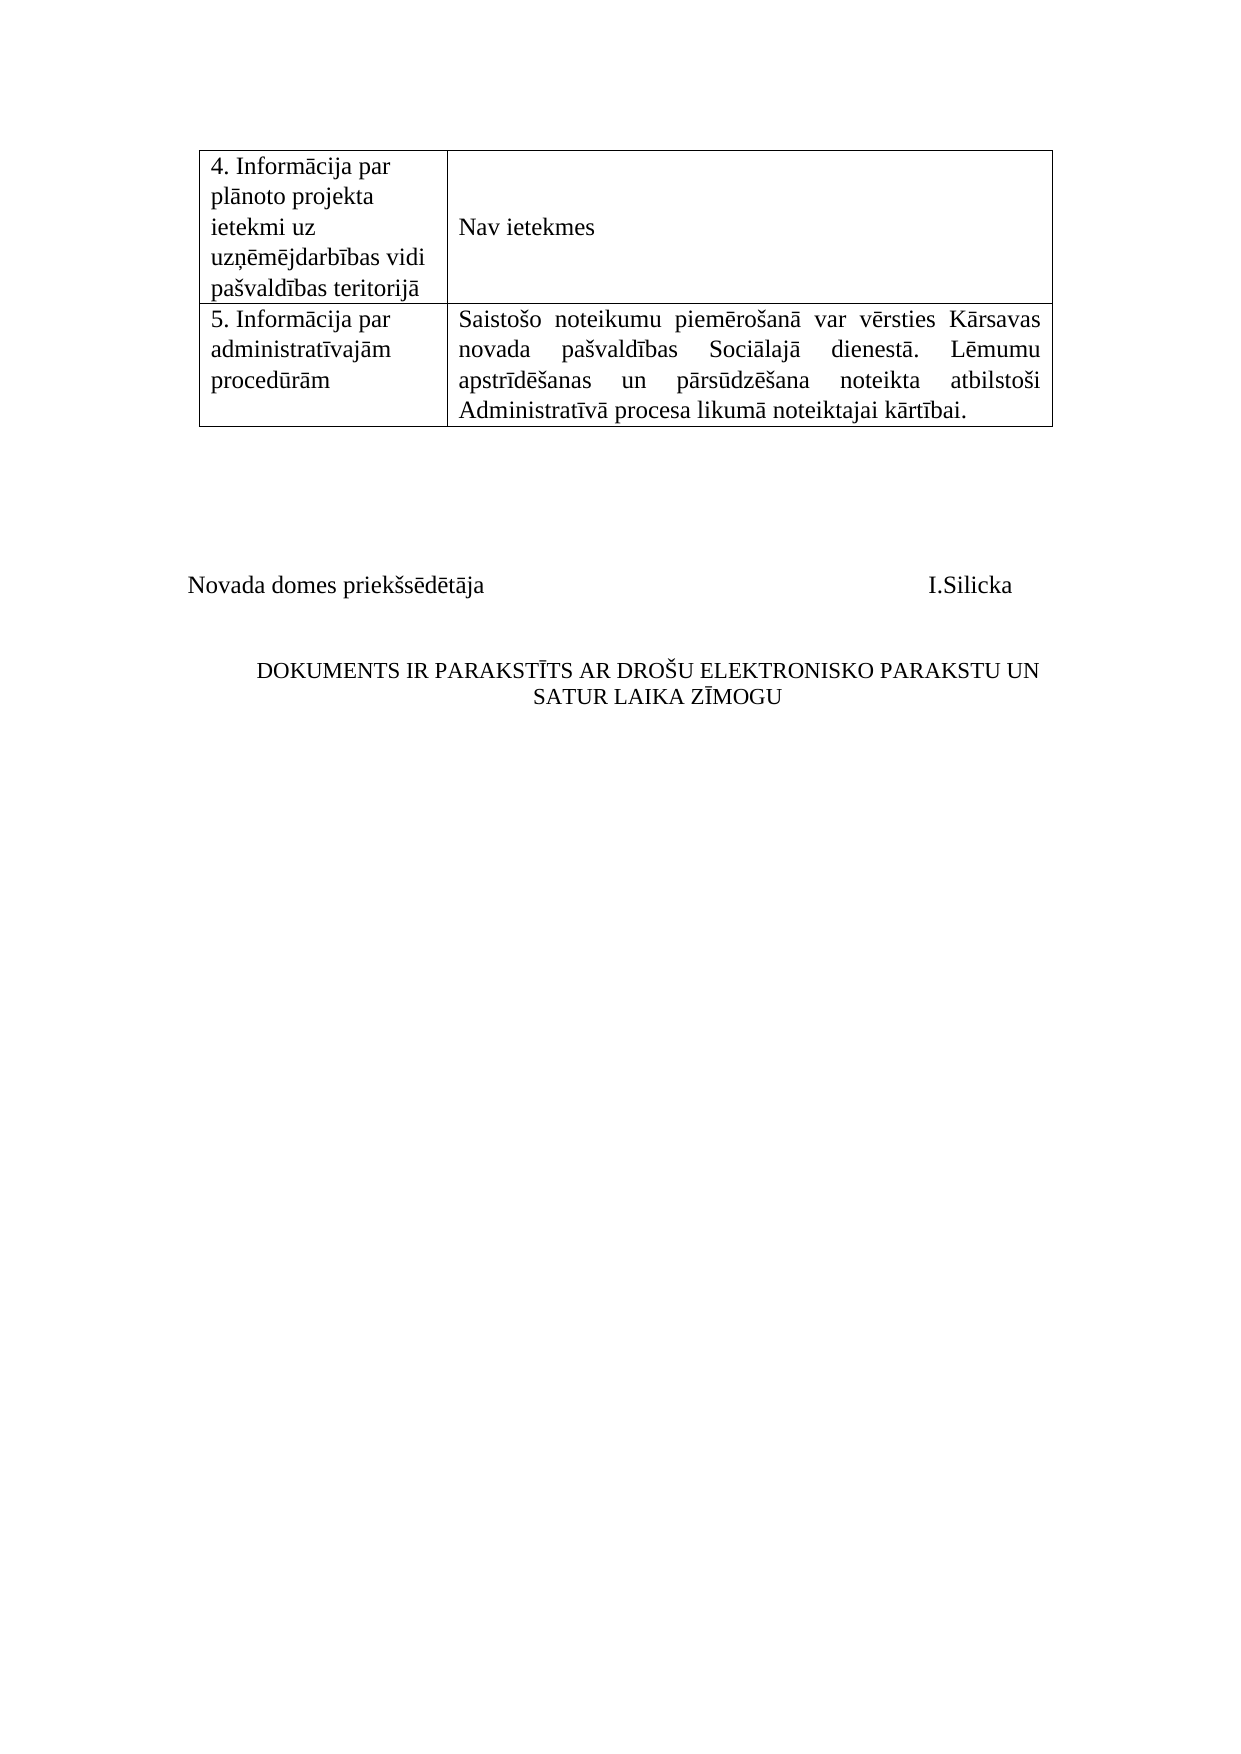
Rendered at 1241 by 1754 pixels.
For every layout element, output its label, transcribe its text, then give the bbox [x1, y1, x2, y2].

text DOKUMENTS IR PARAKSTĪTS AR DROŠU ELEKTRONISKO PARAKSTU UN SATUR LAIKA ZĪMOGU [244, 657, 1053, 709]
table_cell Saistošo noteikumu piemērošanā var vērsties Kārsavas novada pašvaldības Sociālajā dienestā. Lēmumu apstrīdēšanas un pārsūdzēšana noteikta atbilstoši Administratīvā procesa likumā noteiktajai kārtībai. [448, 304, 1052, 426]
table_cell 5. Informācija par administratīvajām procedūrām [200, 304, 447, 426]
text Novada domes priekšsēdētāja I.Silicka [187, 571, 1053, 599]
table_cell Nav ietekmes [448, 151, 1052, 303]
table_cell 4. Informācija par plānoto projekta ietekmi uz uzņēmējdarbības vidi pašvaldības teritorijā [200, 151, 447, 303]
